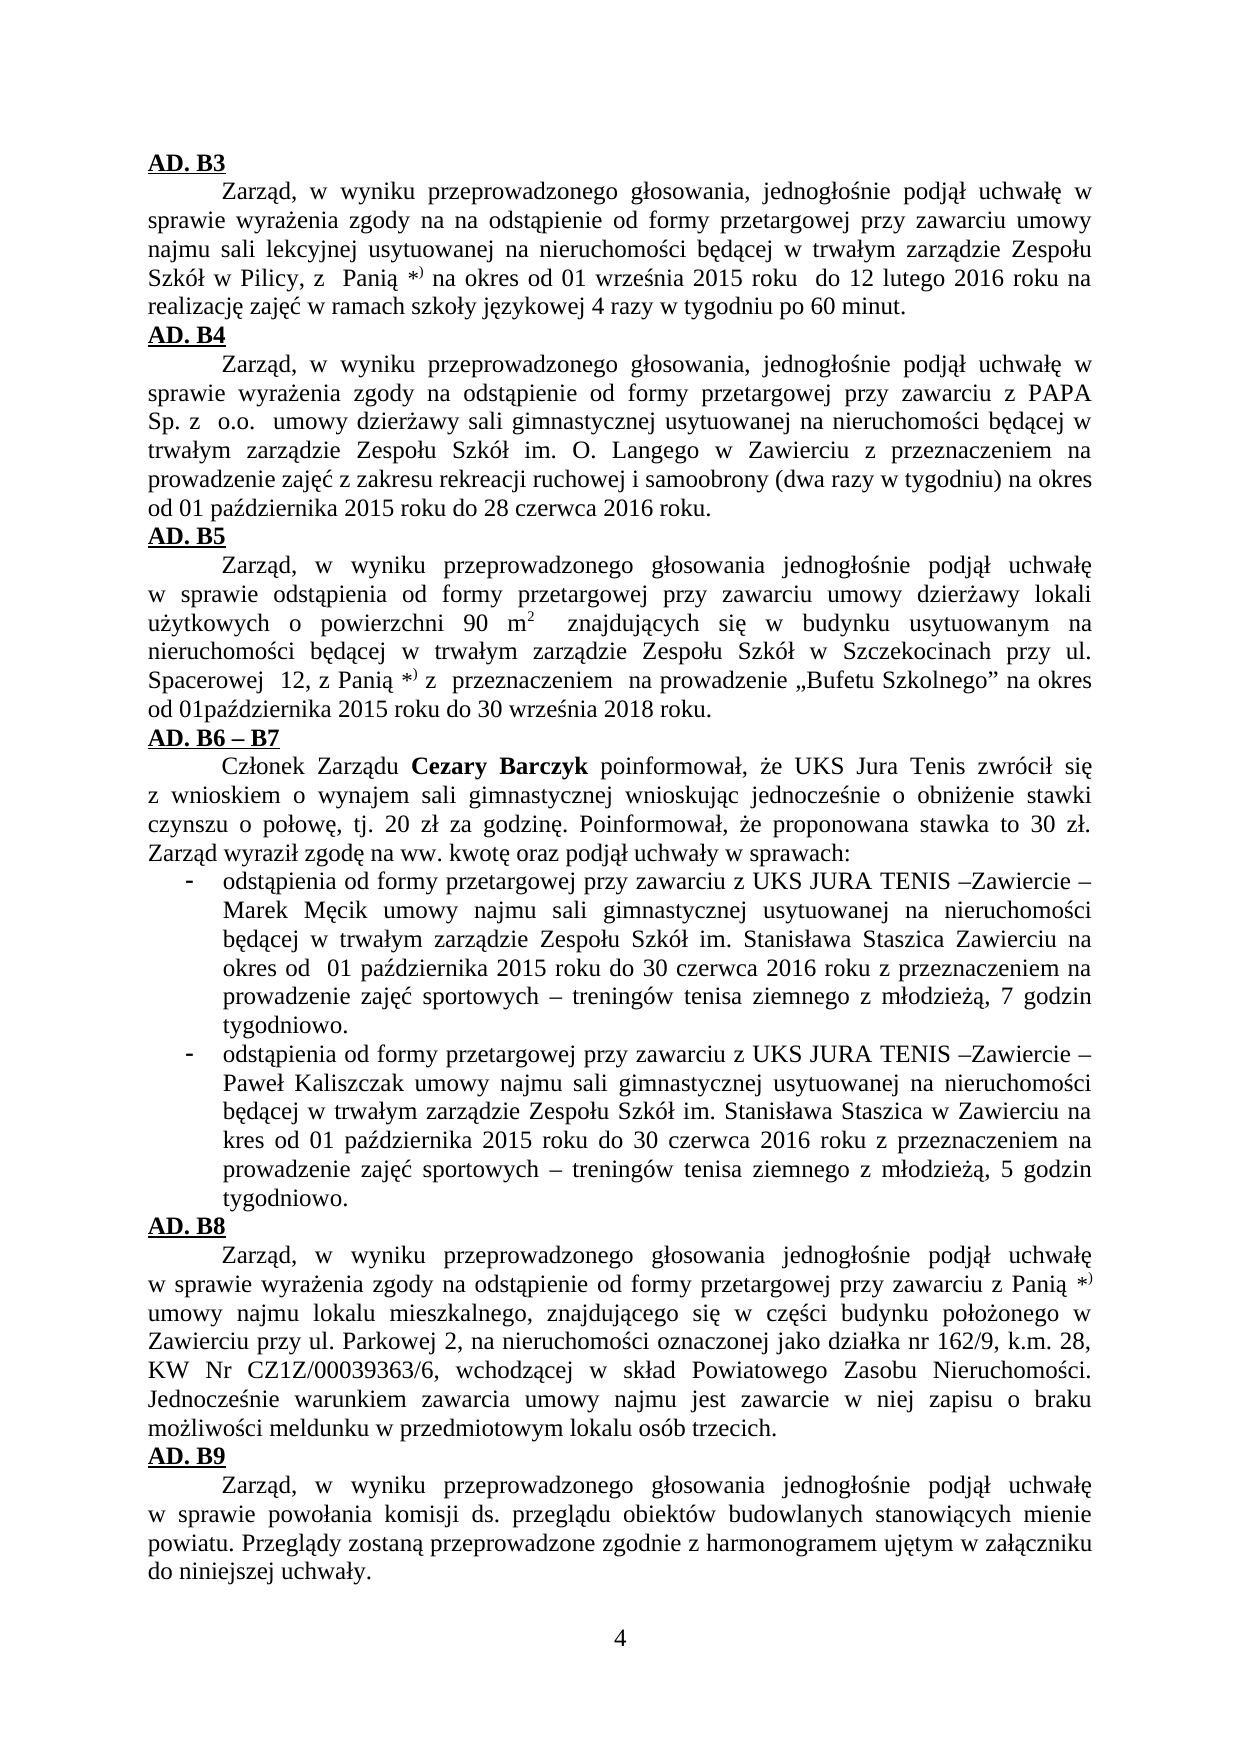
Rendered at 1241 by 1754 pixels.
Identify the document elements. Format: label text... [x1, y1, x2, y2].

text Zarząd, w wyniku przeprowadzonego głosowania jednogłośnie podjął uchwałę w sprawie powołania komisji ds. przeglądu obiektów budowlanych stanowiących mienie powiatu. Przeglądy zostaną przeprowadzone zgodnie z harmonogramem ujętym w załączniku do niniejszej uchwały. [148, 1470, 1093, 1585]
text AD. B4 [148, 320, 1093, 349]
text AD. B6 – B7 [148, 723, 1093, 751]
text AD. B3 [148, 148, 1093, 176]
text Zarząd, w wyniku przeprowadzonego głosowania, jednogłośnie podjął uchwałę w sprawie wyrażenia zgody na odstąpienie od formy przetargowej przy zawarciu z PAPA Sp. z o.o. umowy dzierżawy sali gimnastycznej usytuowanej na nieruchomości będącej w trwałym zarządzie Zespołu Szkół im. O. Langego w Zawierciu z przeznaczeniem na prowadzenie zajęć z zakresu rekreacji ruchowej i samoobrony (dwa razy w tygodniu) na okres od 01 października 2015 roku do 28 czerwca 2016 roku. [148, 349, 1093, 521]
list odstąpienia od formy przetargowej przy zawarciu z UKS JURA TENIS –Zawiercie – Marek Męcik umowy najmu sali gimnastycznej usytuowanej na nieruchomości będącej w trwałym zarządzie Zespołu Szkół im. Stanisława Staszica Zawierciu na okres od 01 października 2015 roku do 30 czerwca 2016 roku z przeznaczeniem na prowadzenie zajęć sportowych – treningów tenisa ziemnego z młodzieżą, 7 godzin tygodniowo. [185, 866, 1093, 1039]
text Zarząd, w wyniku przeprowadzonego głosowania, jednogłośnie podjął uchwałę w sprawie wyrażenia zgody na na odstąpienie od formy przetargowej przy zawarciu umowy najmu sali lekcyjnej usytuowanej na nieruchomości będącej w trwałym zarządzie Zespołu Szkół w Pilicy, z Panią *) na okres od 01 września 2015 roku do 12 lutego 2016 roku na realizację zajęć w ramach szkoły językowej 4 razy w tygodniu po 60 minut. [148, 176, 1093, 320]
text Zarząd, w wyniku przeprowadzonego głosowania jednogłośnie podjął uchwałę w sprawie wyrażenia zgody na odstąpienie od formy przetargowej przy zawarciu z Panią *) umowy najmu lokalu mieszkalnego, znajdującego się w części budynku położonego w Zawierciu przy ul. Parkowej 2, na nieruchomości oznaczonej jako działka nr 162/9, k.m. 28, KW Nr CZ1Z/00039363/6, wchodzącej w skład Powiatowego Zasobu Nieruchomości. Jednocześnie warunkiem zawarcia umowy najmu jest zawarcie w niej zapisu o braku możliwości meldunku w przedmiotowym lokalu osób trzecich. [148, 1240, 1093, 1441]
text Zarząd, w wyniku przeprowadzonego głosowania jednogłośnie podjął uchwałę w sprawie odstąpienia od formy przetargowej przy zawarciu umowy dzierżawy lokali użytkowych o powierzchni znajdujących się w budynku usytuowanym na nieruchomości będącej w trwałym zarządzie Zespołu Szkół w Szczekocinach przy ul. Spacerowej 12, z Panią *) z przeznaczeniem na prowadzenie „Bufetu Szkolnego” na okres od 01października 2015 roku do 30 września 2018 roku. [148, 550, 1093, 723]
list odstąpienia od formy przetargowej przy zawarciu z UKS JURA TENIS –Zawiercie –Paweł Kaliszczak umowy najmu sali gimnastycznej usytuowanej na nieruchomości będącej w trwałym zarządzie Zespołu Szkół im. Stanisława Staszica w Zawierciu na kres od 01 października 2015 roku do 30 czerwca 2016 roku z przeznaczeniem na prowadzenie zajęć sportowych – treningów tenisa ziemnego z młodzieżą, 5 godzin tygodniowo. [185, 1039, 1093, 1211]
text AD. B8 [148, 1211, 1093, 1240]
text AD. B9 [148, 1441, 1093, 1470]
text AD. B5 [148, 521, 1093, 550]
text Członek Zarządu Cezary Barczyk poinformował, że UKS Jura Tenis zwrócił się z wnioskiem o wynajem sali gimnastycznej wnioskując jednocześnie o obniżenie stawki czynszu o połowę, tj. 20 zł za godzinę. Poinformował, że proponowana stawka to 30 zł. Zarząd wyraził zgodę na ww. kwotę oraz podjął uchwały w sprawach: [148, 751, 1093, 866]
